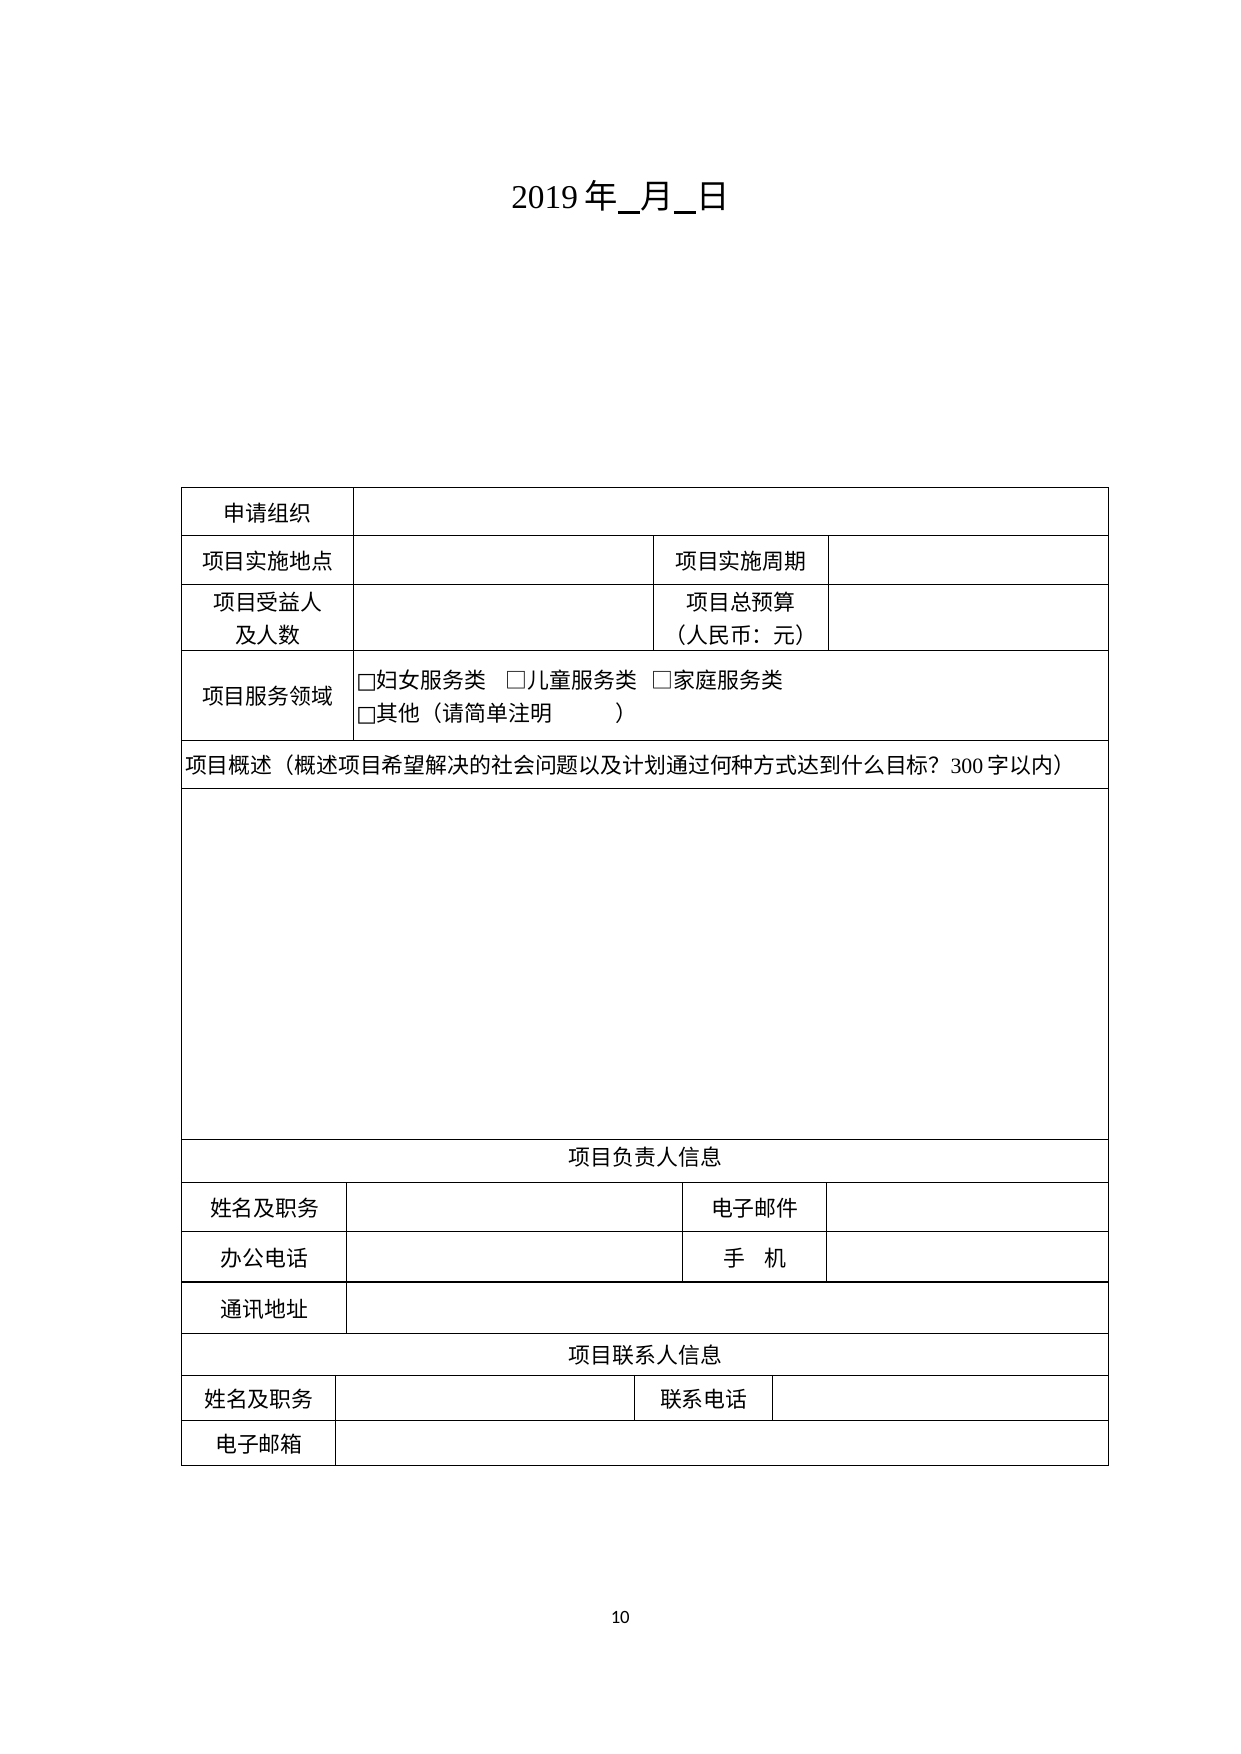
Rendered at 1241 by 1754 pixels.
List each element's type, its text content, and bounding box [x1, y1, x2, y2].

table_cell 项目联系人信息 [182, 1334, 1108, 1375]
table_header 申请组织 [182, 488, 353, 535]
table_cell 联系电话 [635, 1376, 772, 1420]
table_cell [347, 1232, 682, 1281]
table_cell 手 机 [683, 1232, 826, 1281]
table_cell [347, 1283, 1108, 1332]
table_cell [182, 789, 1108, 1139]
table_cell [827, 1232, 1108, 1281]
table_cell 项目实施地点 [182, 536, 353, 584]
table_cell [829, 585, 1108, 650]
table_cell □妇女服务类 □儿童服务类 □家庭服务类 □其他（请简单注明 ） [354, 651, 1108, 740]
table_cell [827, 1183, 1108, 1231]
table_cell 项目服务领域 [182, 651, 353, 740]
table_cell 电子邮箱 [182, 1421, 335, 1465]
table_cell 项目实施周期 [654, 536, 828, 584]
table_cell [829, 536, 1108, 584]
table_cell 通讯地址 [182, 1283, 346, 1332]
table_cell [354, 585, 653, 650]
table_cell 项目负责人信息 [182, 1140, 1108, 1182]
table_cell 项目受益人 及人数 [182, 585, 353, 650]
table_cell 电子邮件 [683, 1183, 826, 1231]
table_cell [354, 536, 653, 584]
table_cell 姓名及职务 [182, 1183, 346, 1231]
table_cell 项目总预算 （人民币：元） [654, 585, 828, 650]
table_cell [773, 1376, 1108, 1420]
text 2019年 月 日 [187, 162, 1053, 227]
table_cell [336, 1421, 1108, 1465]
table_cell 办公电话 [182, 1232, 346, 1281]
table_cell 项目概述（概述项目希望解决的社会问题以及计划通过何种方式达到什么目标？300字以内） [182, 741, 1108, 787]
table_cell [347, 1183, 682, 1231]
table_cell 姓名及职务 [182, 1376, 335, 1420]
table_cell [336, 1376, 634, 1420]
table_header [354, 488, 1108, 535]
